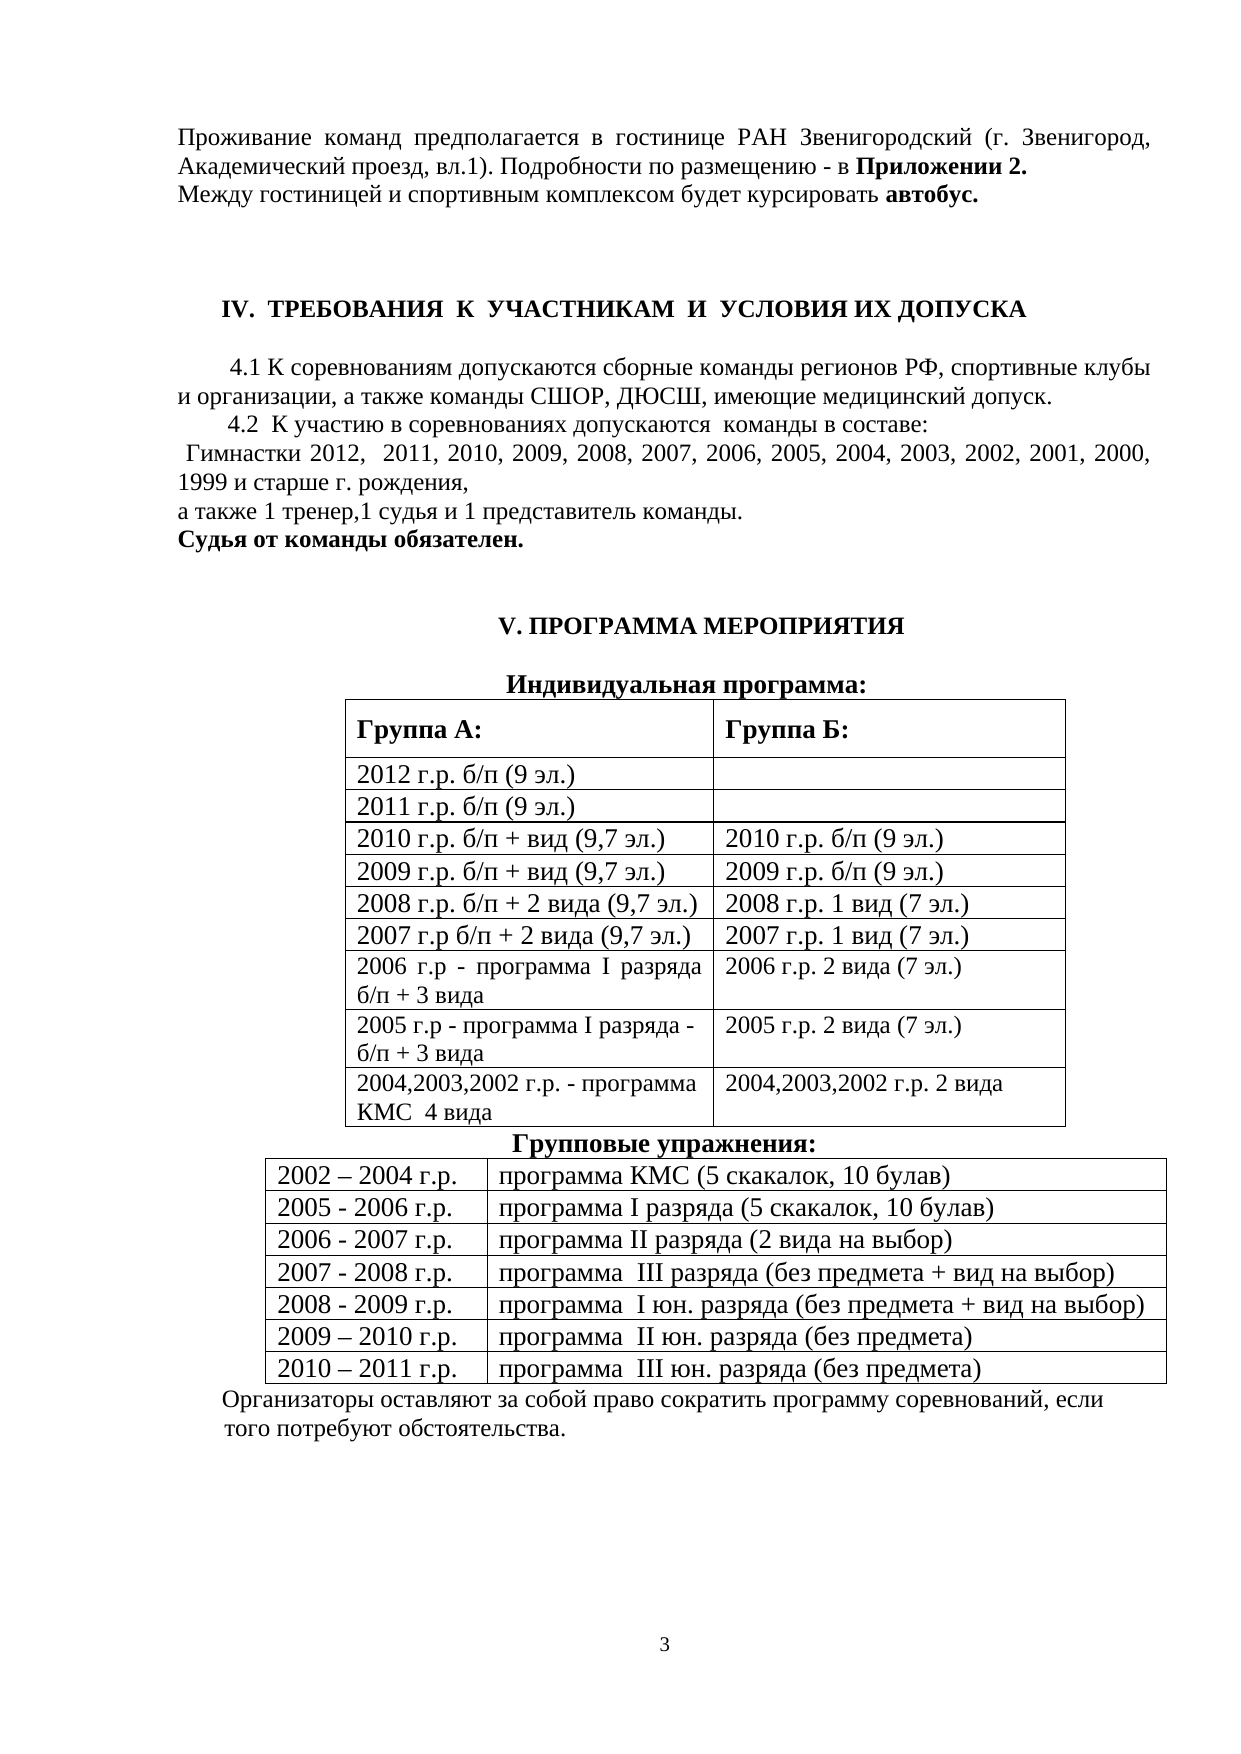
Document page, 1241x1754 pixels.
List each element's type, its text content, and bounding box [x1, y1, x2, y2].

table_cell 2005 г.р. 2 вида (7 эл.) [714, 1010, 1065, 1067]
table_cell 2004,2003,2002 г.р. 2 вида [714, 1068, 1065, 1126]
table_cell 2005 г.р - программа I разряда - б/п + 3 вида [346, 1010, 713, 1067]
table_cell 2008 г.р. 1 вид (7 эл.) [714, 887, 1065, 918]
table_cell 2010 г.р. б/п + вид (9,7 эл.) [346, 823, 713, 854]
text Групповые упражнения: [177, 1127, 1152, 1158]
table_cell 2009 г.р. б/п (9 эл.) [714, 855, 1065, 886]
text Между гостиницей и спортивным комплексом будет курсировать автобус. [177, 179, 1152, 208]
table_cell [714, 790, 1065, 821]
text IV. ТРЕБОВАНИЯ К УЧАСТНИКАМ И УСЛОВИЯ ИХ ДОПУСКА [177, 294, 1152, 323]
table_cell программа III разряда (без предмета + вид на выбор) [488, 1256, 1166, 1287]
table_header 2002 – 2004 г.р. [266, 1159, 487, 1190]
table_cell программа I разряда (5 скакалок, 10 булав) [488, 1191, 1166, 1222]
table_cell программа I юн. разряда (без предмета + вид на выбор) [488, 1288, 1166, 1319]
table_cell 2009 г.р. б/п + вид (9,7 эл.) [346, 855, 713, 886]
table_header программа КМС (5 скакалок, 10 булав) [488, 1159, 1166, 1190]
list Организаторы оставляют за собой право сократить программу соревнований, если того потребуют обстоятельства. [177, 1384, 1152, 1442]
text Судья от команды обязателен. [177, 524, 1152, 553]
table_cell 2010 г.р. б/п (9 эл.) [714, 823, 1065, 854]
list V. ПРОГРАММА МЕРОПРИЯТИЯ [177, 611, 1152, 639]
table_cell 2006 г.р. 2 вида (7 эл.) [714, 951, 1065, 1009]
table_cell 2009 – 2010 г.р. [266, 1320, 487, 1351]
table_cell 2008 г.р. б/п + 2 вида (9,7 эл.) [346, 887, 713, 918]
table_cell 2012 г.р. б/п (9 эл.) [346, 758, 713, 789]
table_cell 2007 - 2008 г.р. [266, 1256, 487, 1287]
table_header Группа Б: [714, 700, 1065, 757]
text а также 1 тренер,1 судья и 1 представитель команды. [177, 496, 1152, 524]
table_cell программа II разряда (2 вида на выбор) [488, 1224, 1166, 1254]
table_cell 2006 г.р - программа I разряда б/п + 3 вида [346, 951, 713, 1009]
text Гимнастки 2012, 2011, 2010, 2009, 2008, 2007, 2006, 2005, 2004, 2003, 2002, 2001, 2000, 1999 и старше г. рождения, [177, 438, 1152, 496]
text 4.2 К участию в соревнованиях допускаются команды в составе: [177, 409, 1152, 438]
list Индивидуальная программа: [177, 668, 1152, 699]
table_cell 2008 - 2009 г.р. [266, 1288, 487, 1319]
table_cell 2010 – 2011 г.р. [266, 1352, 487, 1383]
table_cell [714, 758, 1065, 789]
table_cell 2006 - 2007 г.р. [266, 1224, 487, 1254]
text Проживание команд предполагается в гостинице РАН Звенигородский (г. Звенигород, Академический проезд, вл.1). Подробности по размещению - в Приложении 2. [177, 122, 1152, 179]
table_cell 2007 г.р. 1 вид (7 эл.) [714, 919, 1065, 950]
table_cell 2007 г.р б/п + 2 вида (9,7 эл.) [346, 919, 713, 950]
text 4.1 К соревнованиям допускаются сборные команды регионов РФ, спортивные клубы и организации, а также команды СШОР, ДЮСШ, имеющие медицинский допуск. [177, 352, 1152, 409]
table_cell программа II юн. разряда (без предмета) [488, 1320, 1166, 1351]
table_cell программа III юн. разряда (без предмета) [488, 1352, 1166, 1383]
table_cell 2004,2003,2002 г.р. - программа КМС 4 вида [346, 1068, 713, 1126]
table_header Группа А: [346, 700, 713, 757]
table_cell 2011 г.р. б/п (9 эл.) [346, 790, 713, 821]
table_cell 2005 - 2006 г.р. [266, 1191, 487, 1222]
